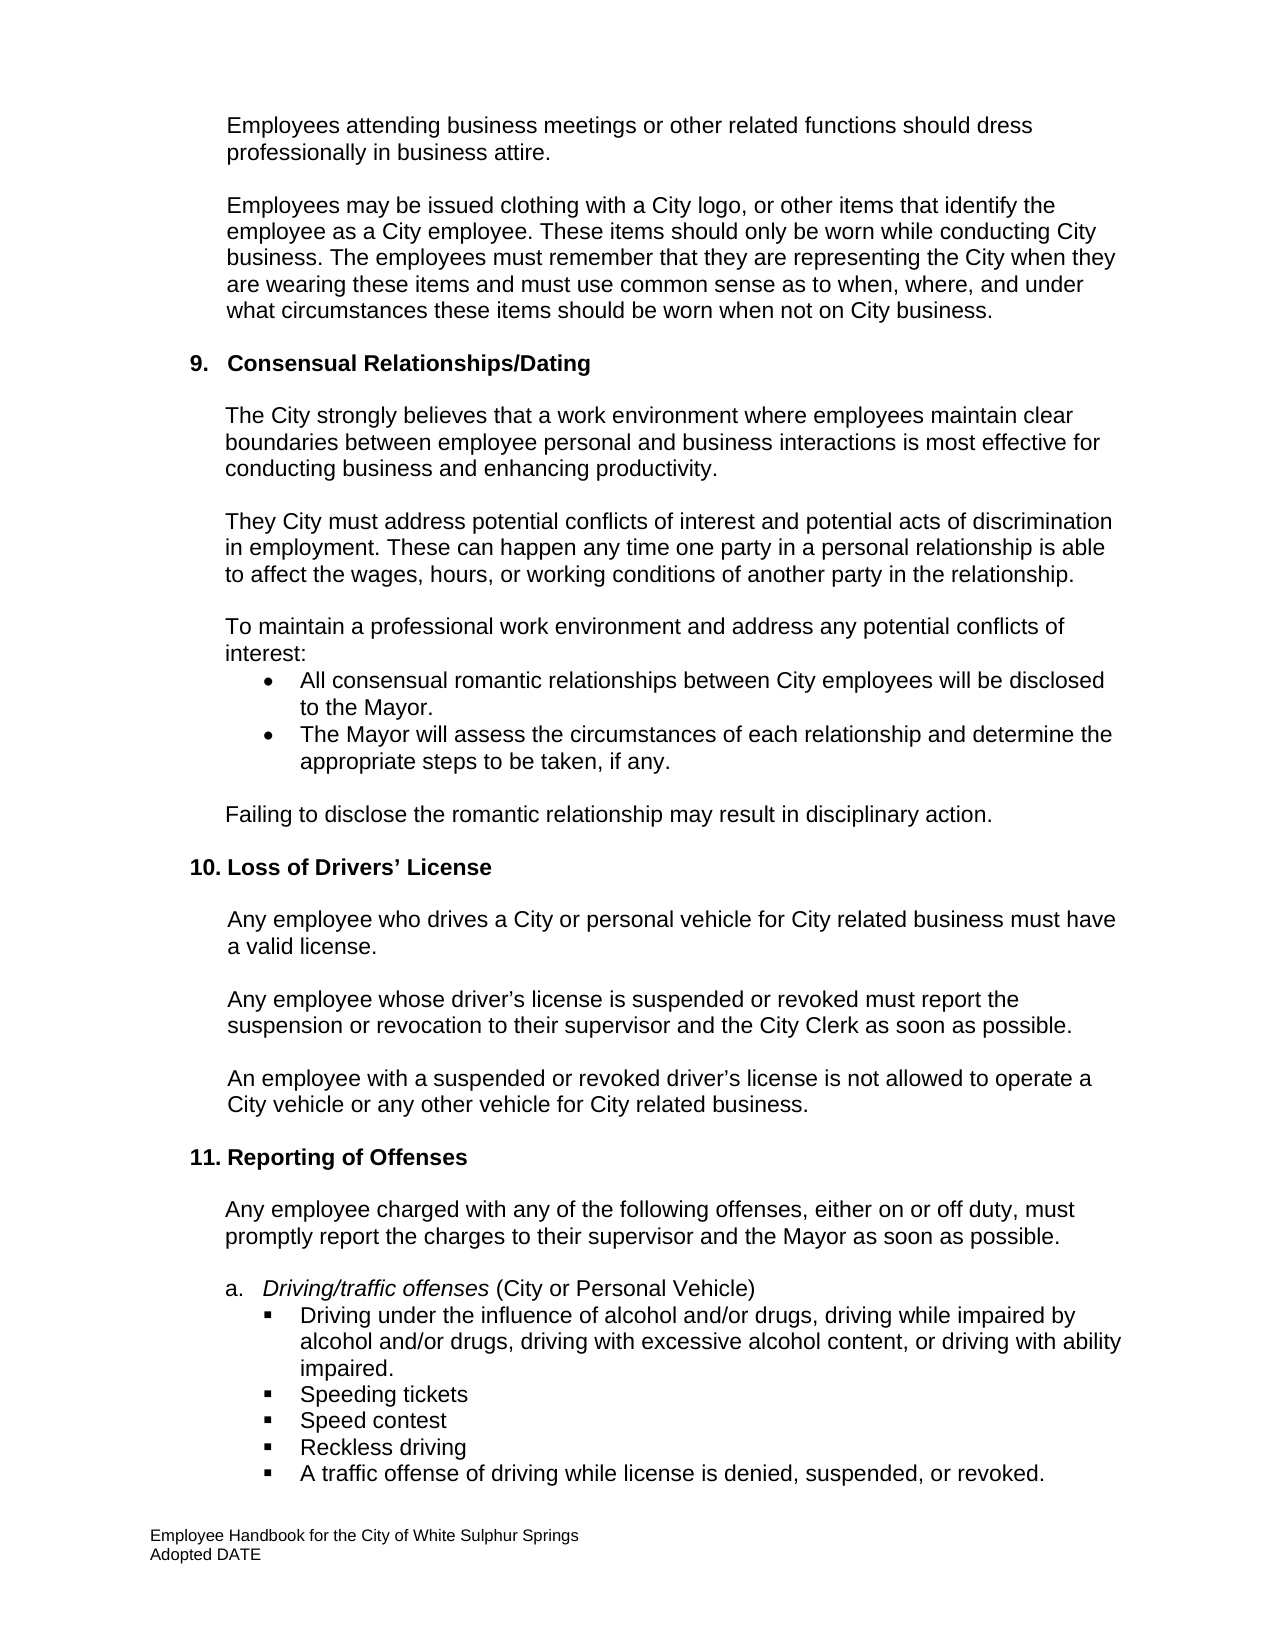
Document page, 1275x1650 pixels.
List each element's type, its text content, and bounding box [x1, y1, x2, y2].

text The City strongly believes that a work environment where employees maintain clear boundaries between employee personal and business interactions is most effective for conducting business and enhancing productivity. [225, 402, 1125, 481]
text Any employee charged with any of the following offenses, either on or off duty, must promptly report the charges to their supervisor and the Mayor as soon as possible. [187, 1196, 1125, 1249]
list All consensual romantic relationships between City employees will be disclosed to the Mayor. [262, 666, 1125, 720]
list Loss of Drivers’ License [189, 854, 1125, 880]
list A traffic offense of driving while license is denied, suspended, or revoked. [262, 1460, 1125, 1486]
text Employees attending business meetings or other related functions should dress professionally in business attire. [226, 112, 1125, 165]
list Reporting of Offenses [189, 1144, 1125, 1170]
list Driving/traffic offenses (City or Personal Vehicle) [225, 1275, 1125, 1302]
text To maintain a professional work environment and address any potential conflicts of interest: [225, 613, 1125, 666]
list Speeding tickets [262, 1381, 1125, 1407]
list An employee with a suspended or revoked driver’s license is not allowed to operate a City vehicle or any other vehicle for City related business. [227, 1064, 1125, 1117]
list Speed contest [262, 1407, 1125, 1433]
list The Mayor will assess the circumstances of each relationship and determine the appropriate steps to be taken, if any. [262, 720, 1125, 775]
list Any employee whose driver’s license is suspended or revoked must report the suspension or revocation to their supervisor and the City Clerk as soon as possible. [227, 986, 1125, 1038]
list Driving under the influence of alcohol and/or drugs, driving while impaired by alcohol and/or drugs, driving with excessive alcohol content, or driving with ability impaired. [262, 1302, 1125, 1381]
list Consensual Relationships/Dating [189, 350, 1125, 376]
text They City must address potential conflicts of interest and potential acts of discrimination in employment. These can happen any time one party in a personal relationship is able to affect the wages, hours, or working conditions of another party in the relationship. [225, 508, 1125, 587]
list Any employee who drives a City or personal vehicle for City related business must have a valid license. [227, 906, 1125, 959]
text Employees may be issued clothing with a City logo, or other items that identify the employee as a City employee. These items should only be worn while conducting City business. The employees must remember that they are representing the City when they are wearing these items and must use common sense as to when, where, and under what circumstances these items should be worn when not on City business. [226, 192, 1125, 323]
text Failing to disclose the romantic relationship may result in disciplinary action. [150, 801, 1125, 827]
list Reckless driving [262, 1433, 1125, 1460]
